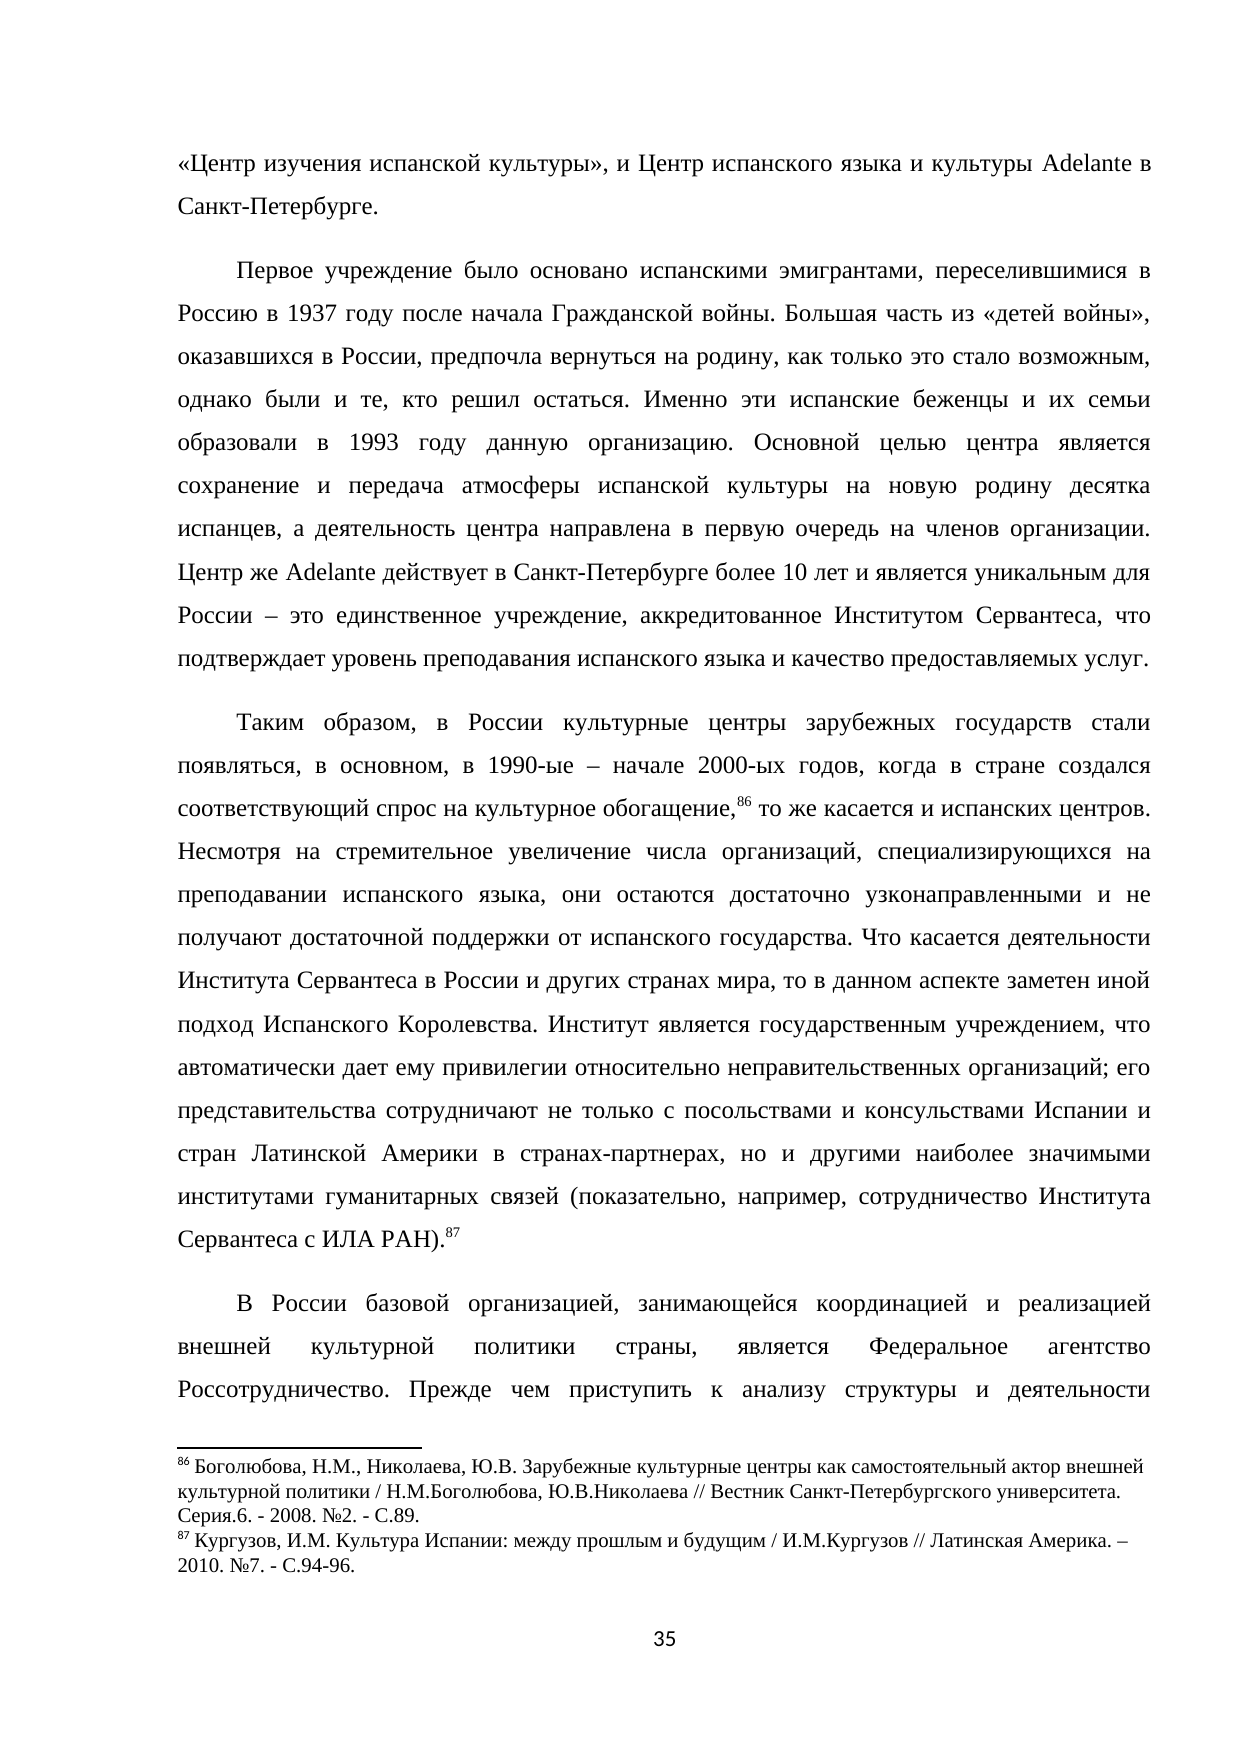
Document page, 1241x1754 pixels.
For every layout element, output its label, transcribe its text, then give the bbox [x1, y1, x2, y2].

text Первое учреждение было основано испанскими эмигрантами, переселившимися в Россию в 1937 году после начала Гражданской войны. Большая часть из «детей войны», оказавшихся в России, предпочла вернуться на родину, как только это стало возможным, однако были и те, кто решил остаться. Именно эти испанские беженцы и их семьи образовали в 1993 году данную организацию. Основной целью центра является сохранение и передача атмосферы испанской культуры на новую родину десятка испанцев, а деятельность центра направлена в первую очередь на членов организации. Центр же Adelante действует в Санкт-Петербурге более 10 лет и является уникальным для России – это единственное учреждение, аккредитованное Институтом Сервантеса, что подтверждает уровень преподавания испанского языка и качество предоставляемых услуг. [177, 255, 1152, 672]
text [177, 1288, 1152, 1403]
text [177, 148, 1152, 219]
text Таким образом, в России культурные центры зарубежных государств стали появляться, в основном, в 1990-ые – начале 2000-ых годов, когда в стране создался соответствующий спрос на культурное обогащение, то же касается и испанских центров. Несмотря на стремительное увеличение числа организаций, специализирующихся на преподавании испанского языка, они остаются достаточно узконаправленными и не получают достаточной поддержки от испанского государства. Что касается деятельности Института Сервантеса в России и других странах мира, то в данном аспекте заметен иной подход Испанского Королевства. Институт является государственным учреждением, что автоматически дает ему привилегии относительно неправительственных организаций; его представительства сотрудничают не только с посольствами и консульствами Испании и стран Латинской Америки в странах-партнерах, но и другими наиболее значимыми институтами гуманитарных связей (показательно, например, сотрудничество Института Сервантеса с ИЛА РАН). [177, 707, 1152, 1253]
